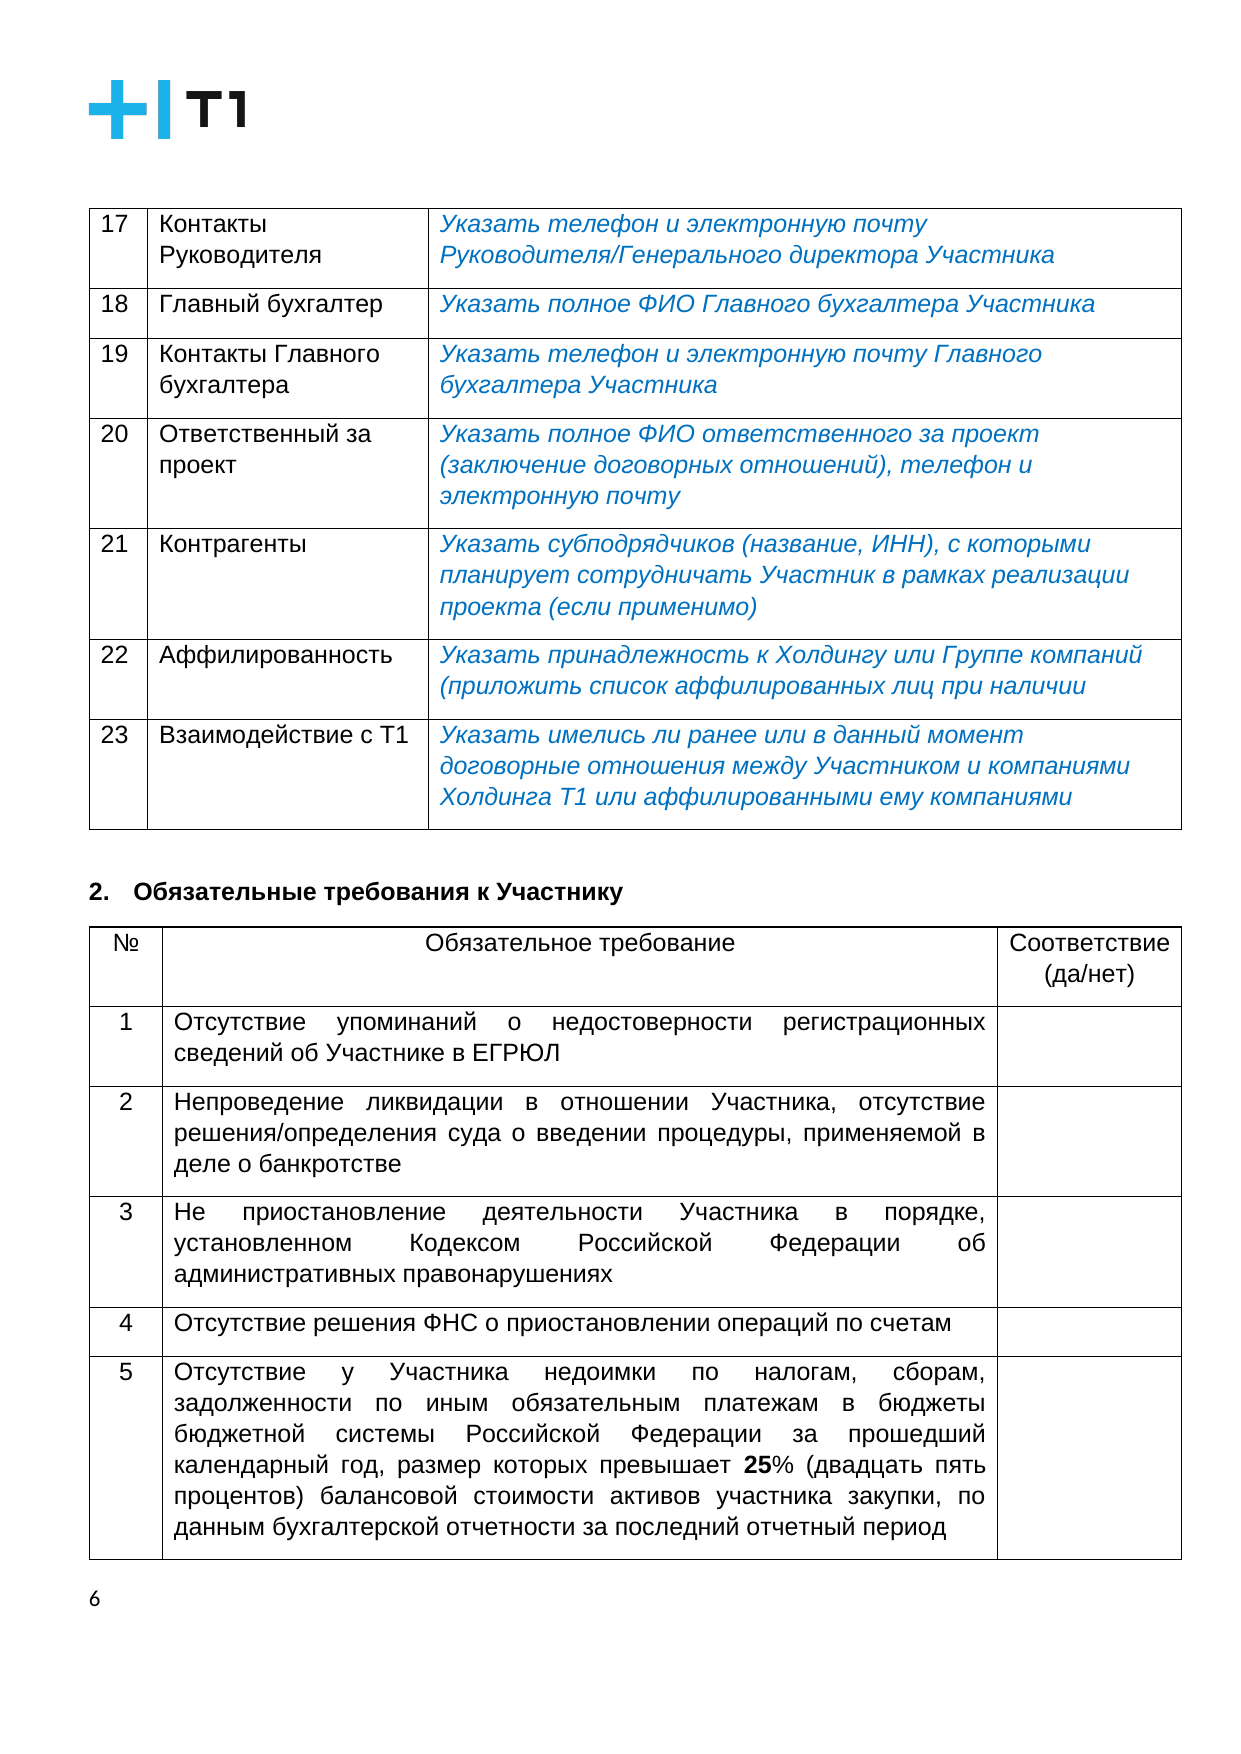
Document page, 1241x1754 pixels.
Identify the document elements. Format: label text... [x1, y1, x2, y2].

table_cell Главный бухгалтер [148, 289, 428, 338]
table_cell Указать имелись ли ранее или в данный момент договорные отношения между Участником и компаниями Холдинга Т1 или аффилированными ему компаниями [429, 720, 1181, 829]
table_cell 20 [90, 419, 147, 528]
table_cell 3 [90, 1197, 162, 1307]
table_cell 22 [90, 640, 147, 718]
table_cell Непроведение ликвидации в отношении Участника, отсутствие решения/определения суда о введении процедуры, применяемой в деле о банкротстве [163, 1087, 997, 1196]
table_cell Не приостановление деятельности Участника в порядке, установленном Кодексом Российской Федерации об административных правонарушениях [163, 1197, 997, 1307]
table_cell 23 [90, 720, 147, 829]
table_cell 5 [90, 1357, 162, 1559]
table_header № [90, 928, 162, 1006]
table_cell Контакты Главного бухгалтера [148, 339, 428, 418]
table_cell Указать принадлежность к Холдингу или Группе компаний (приложить список аффилированных лиц при наличии [429, 640, 1181, 718]
table_header Соответствие (да/нет) [998, 928, 1181, 1006]
table_cell Отсутствие решения ФНС о приостановлении операций по счетам [163, 1308, 997, 1356]
table_header Обязательное требование [163, 928, 997, 1006]
table_cell 1 [90, 1007, 162, 1086]
table_cell Контакты Руководителя [148, 209, 428, 288]
table_cell 21 [90, 529, 147, 639]
table_cell Отсутствие у Участника недоимки по налогам, сборам, задолженности по иным обязательным платежам в бюджеты бюджетной системы Российской Федерации за прошедший календарный год, размер которых превышает 25% (двадцать пять процентов) балансовой стоимости активов участника закупки, по данным бухгалтерской отчетности за последний отчетный период [163, 1357, 997, 1559]
table_cell Указать полное ФИО Главного бухгалтера Участника [429, 289, 1181, 338]
table_cell Указать телефон и электронную почту Руководителя/Генерального директора Участника [429, 209, 1181, 288]
table_cell [998, 1007, 1181, 1086]
table_cell Указать телефон и электронную почту Главного бухгалтера Участника [429, 339, 1181, 418]
table_cell Ответственный за проект [148, 419, 428, 528]
table_cell 18 [90, 289, 147, 338]
table_cell [998, 1308, 1181, 1356]
table_cell [998, 1357, 1181, 1559]
table_cell [998, 1087, 1181, 1196]
table_cell 19 [90, 339, 147, 418]
table_cell Указать субподрядчиков (название, ИНН), с которыми планирует сотрудничать Участник в рамках реализации проекта (если применимо) [429, 529, 1181, 639]
table_cell 2 [90, 1087, 162, 1196]
picture [88, 80, 245, 139]
table_cell Контрагенты [148, 529, 428, 639]
table_cell [998, 1197, 1181, 1307]
table_cell 4 [90, 1308, 162, 1356]
table_cell Взаимодействие с Т1 [148, 720, 428, 829]
table_cell Отсутствие упоминаний о недостоверности регистрационных сведений об Участнике в ЕГРЮЛ [163, 1007, 997, 1086]
table_cell 17 [90, 209, 147, 288]
table_cell Аффилированность [148, 640, 428, 718]
table_cell Указать полное ФИО ответственного за проект (заключение договорных отношений), телефон и электронную почту [429, 419, 1181, 528]
list Обязательные требования к Участнику [89, 877, 1152, 906]
